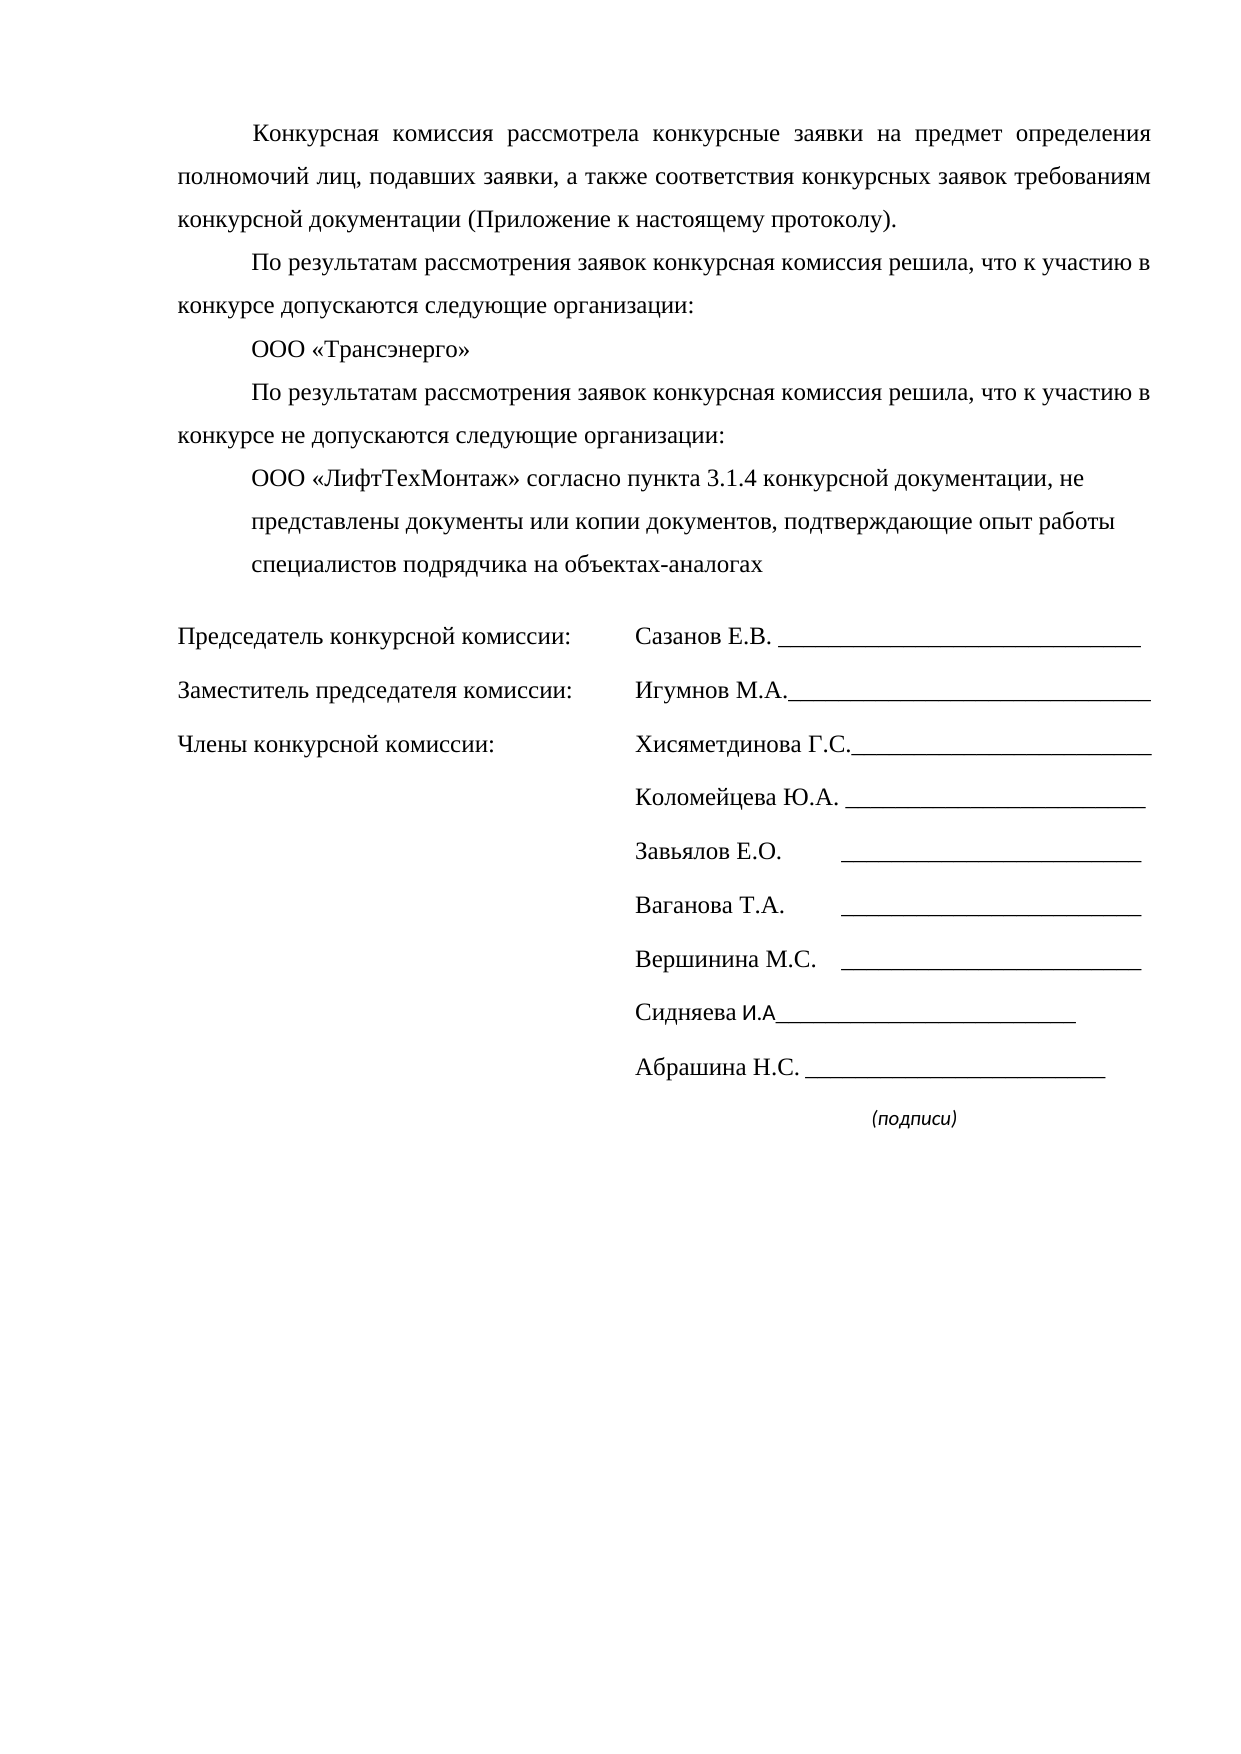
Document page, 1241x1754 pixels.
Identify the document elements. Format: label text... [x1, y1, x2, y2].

text ООО «Трансэнерго» [177, 334, 1152, 362]
text Заместитель председателя комиссии: Игумнов М.А._____________________________ [177, 675, 1152, 704]
text Конкурсная комиссия рассмотрела конкурсные заявки на предмет определения полномочий лиц, подавших заявки, а также соответствия конкурсных заявок требованиям конкурсной документации (Приложение к настоящему протоколу). [177, 118, 1152, 233]
text Председатель конкурсной комиссии: Сазанов Е.В. _____________________________ [177, 621, 1152, 650]
text Завьялов Е.О. ________________________ [477, 836, 1152, 865]
text Вершинина М.С. ________________________ [477, 944, 1152, 972]
text Ваганова Т.А. ________________________ [477, 890, 1152, 919]
text ООО «ЛифтТехМонтаж» согласно пункта 3.1.4 конкурсной документации, не представлены документы или копии документов, подтверждающие опыт работы специалистов подрядчика на объектах-аналогах [251, 463, 1152, 578]
text По результатам рассмотрения заявок конкурсная комиссия решила, что к участию в конкурсе не допускаются следующие организации: [177, 377, 1152, 449]
text По результатам рассмотрения заявок конкурсная комиссия решила, что к участию в конкурсе допускаются следующие организации: [177, 247, 1152, 319]
text Сидняева И.А________________________ [477, 997, 1152, 1027]
text Абрашина Н.С. ________________________ [477, 1052, 1152, 1080]
text Члены конкурсной комиссии: Хисяметдинова Г.С.________________________ [177, 729, 1152, 757]
text Коломейцева Ю.А. ________________________ [177, 782, 1152, 811]
text (подписи) [177, 1105, 1152, 1131]
